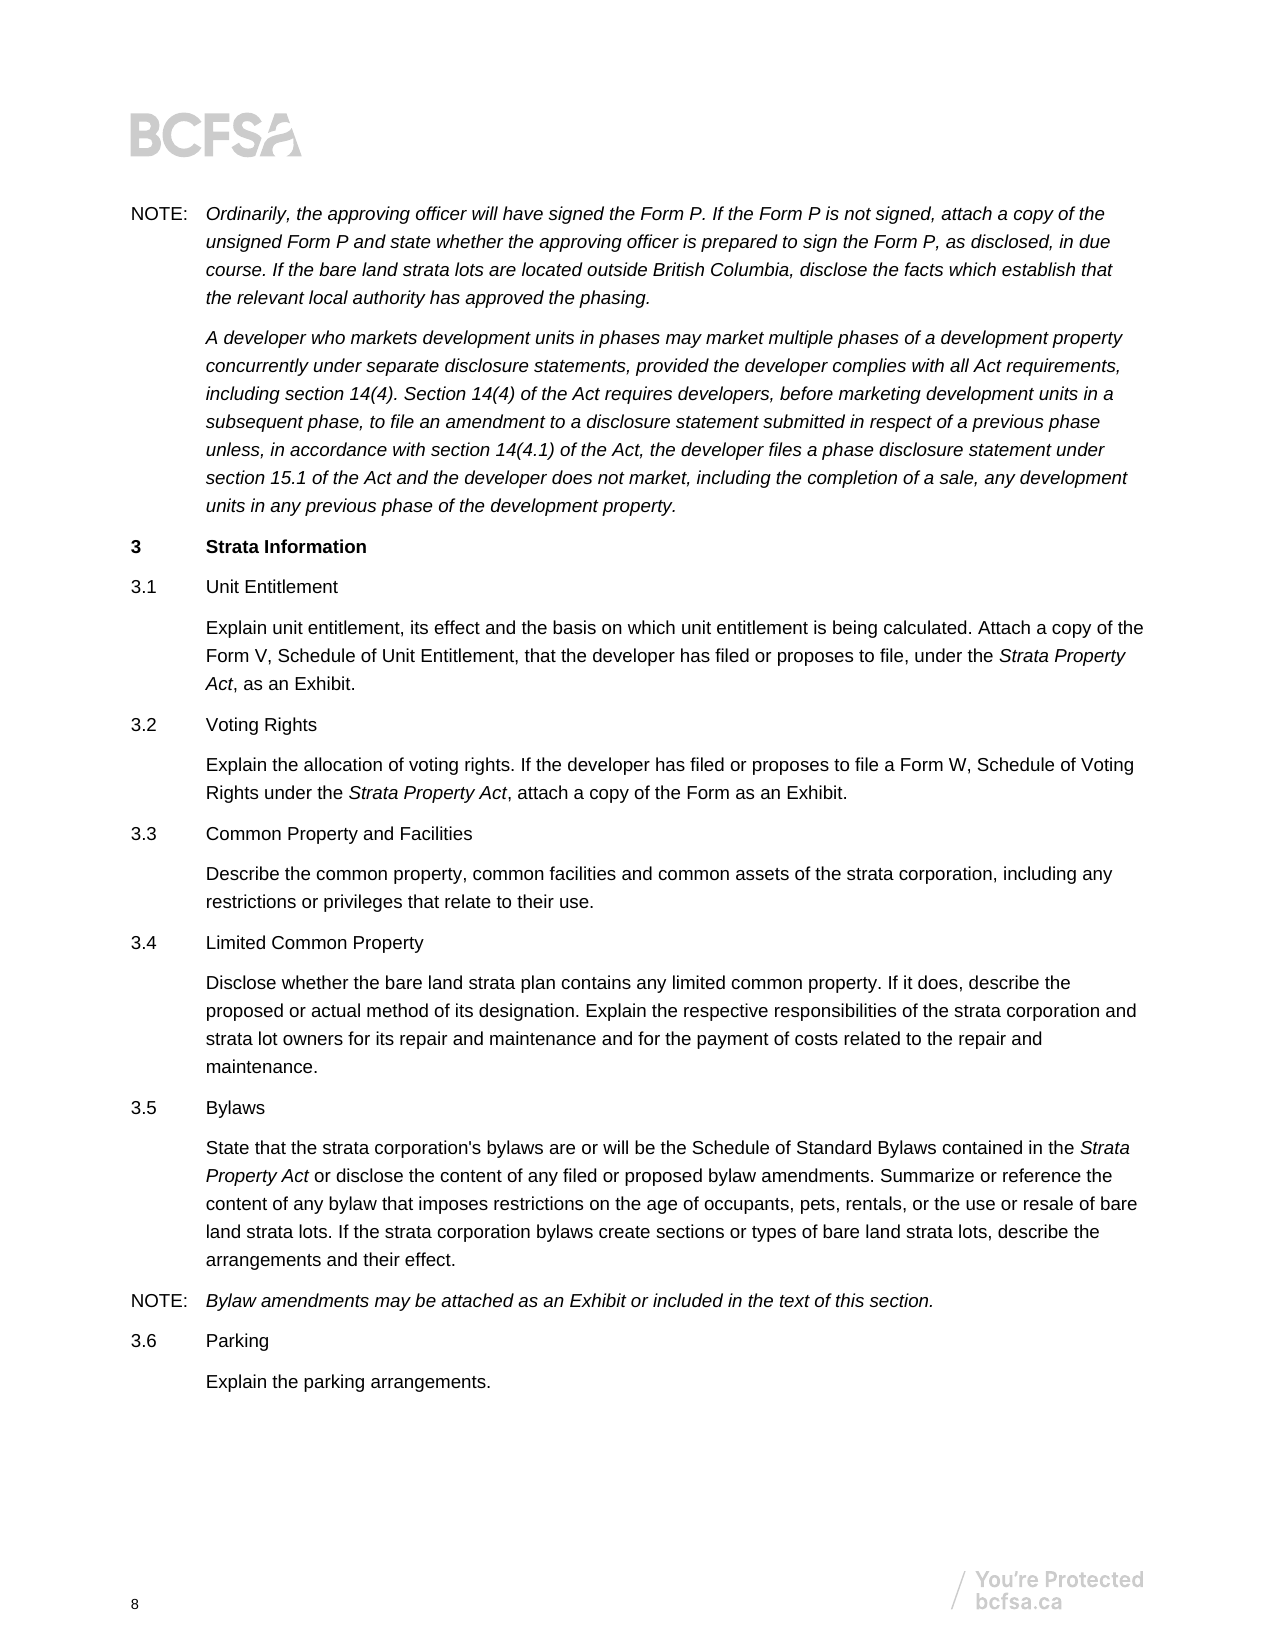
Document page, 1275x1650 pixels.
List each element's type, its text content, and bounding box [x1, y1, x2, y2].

text Explain unit entitlement, its effect and the basis on which unit entitlement is being calculated. Attach a copy of the Form V, Schedule of Unit Entitlement, that the developer has filed or proposes to file, under the Strata Property Act, as an Exhibit. [206, 617, 1144, 694]
list Bylaw amendments may be attached as an Exhibit or included in the text of this section. [131, 1290, 1144, 1311]
text Describe the common property, common facilities and common assets of the strata corporation, including any restrictions or privileges that relate to their use. [206, 863, 1144, 912]
list Parking [131, 1330, 1144, 1352]
list A developer who markets development units in phases may market multiple phases of a development property concurrently under separate disclosure statements, provided the developer complies with all Act requirements, including section 14(4). Section 14(4) of the Act requires developers, before marketing development units in a subsequent phase, to file an amendment to a disclosure statement submitted in respect of a previous phase unless, in accordance with section 14(4.1) of the Act, the developer files a phase disclosure statement under section 15.1 of the Act and the developer does not market, including the completion of a sale, any development units in any previous phase of the development property. [206, 327, 1144, 517]
list Strata Information [131, 536, 1144, 557]
list Common Property and Facilities [131, 822, 1144, 844]
text Disclose whether the bare land strata plan contains any limited common property. If it does, describe the proposed or actual method of its designation. Explain the respective responsibilities of the strata corporation and strata lot owners for its repair and maintenance and for the payment of costs related to the repair and maintenance. [206, 972, 1144, 1078]
list Unit Entitlement [131, 576, 1144, 598]
text Explain the allocation of voting rights. If the developer has filed or proposes to file a Form W, Schedule of Voting Rights under the Strata Property Act, attach a copy of the Form as an Exhibit. [206, 754, 1144, 803]
text State that the strata corporation's bylaws are or will be the Schedule of Standard Bylaws contained in the Strata Property Act or disclose the content of any filed or proposed bylaw amendments. Summarize or reference the content of any bylaw that imposes restrictions on the age of occupants, pets, rentals, or the use or resale of bare land strata lots. If the strata corporation bylaws create sections or types of bare land strata lots, describe the arrangements and their effect. [206, 1137, 1144, 1271]
list Ordinarily, the approving officer will have signed the Form P. If the Form P is not signed, attach a copy of the unsigned Form P and state whether the approving officer is prepared to sign the Form P, as disclosed, in due course. If the bare land strata lots are located outside British Columbia, disclose the facts which establish that the relevant local authority has approved the phasing. [131, 202, 1144, 308]
text Explain the parking arrangements. [206, 1371, 1144, 1392]
list Limited Common Property [131, 931, 1144, 953]
list Bylaws [131, 1097, 1144, 1118]
list Voting Rights [131, 713, 1144, 735]
